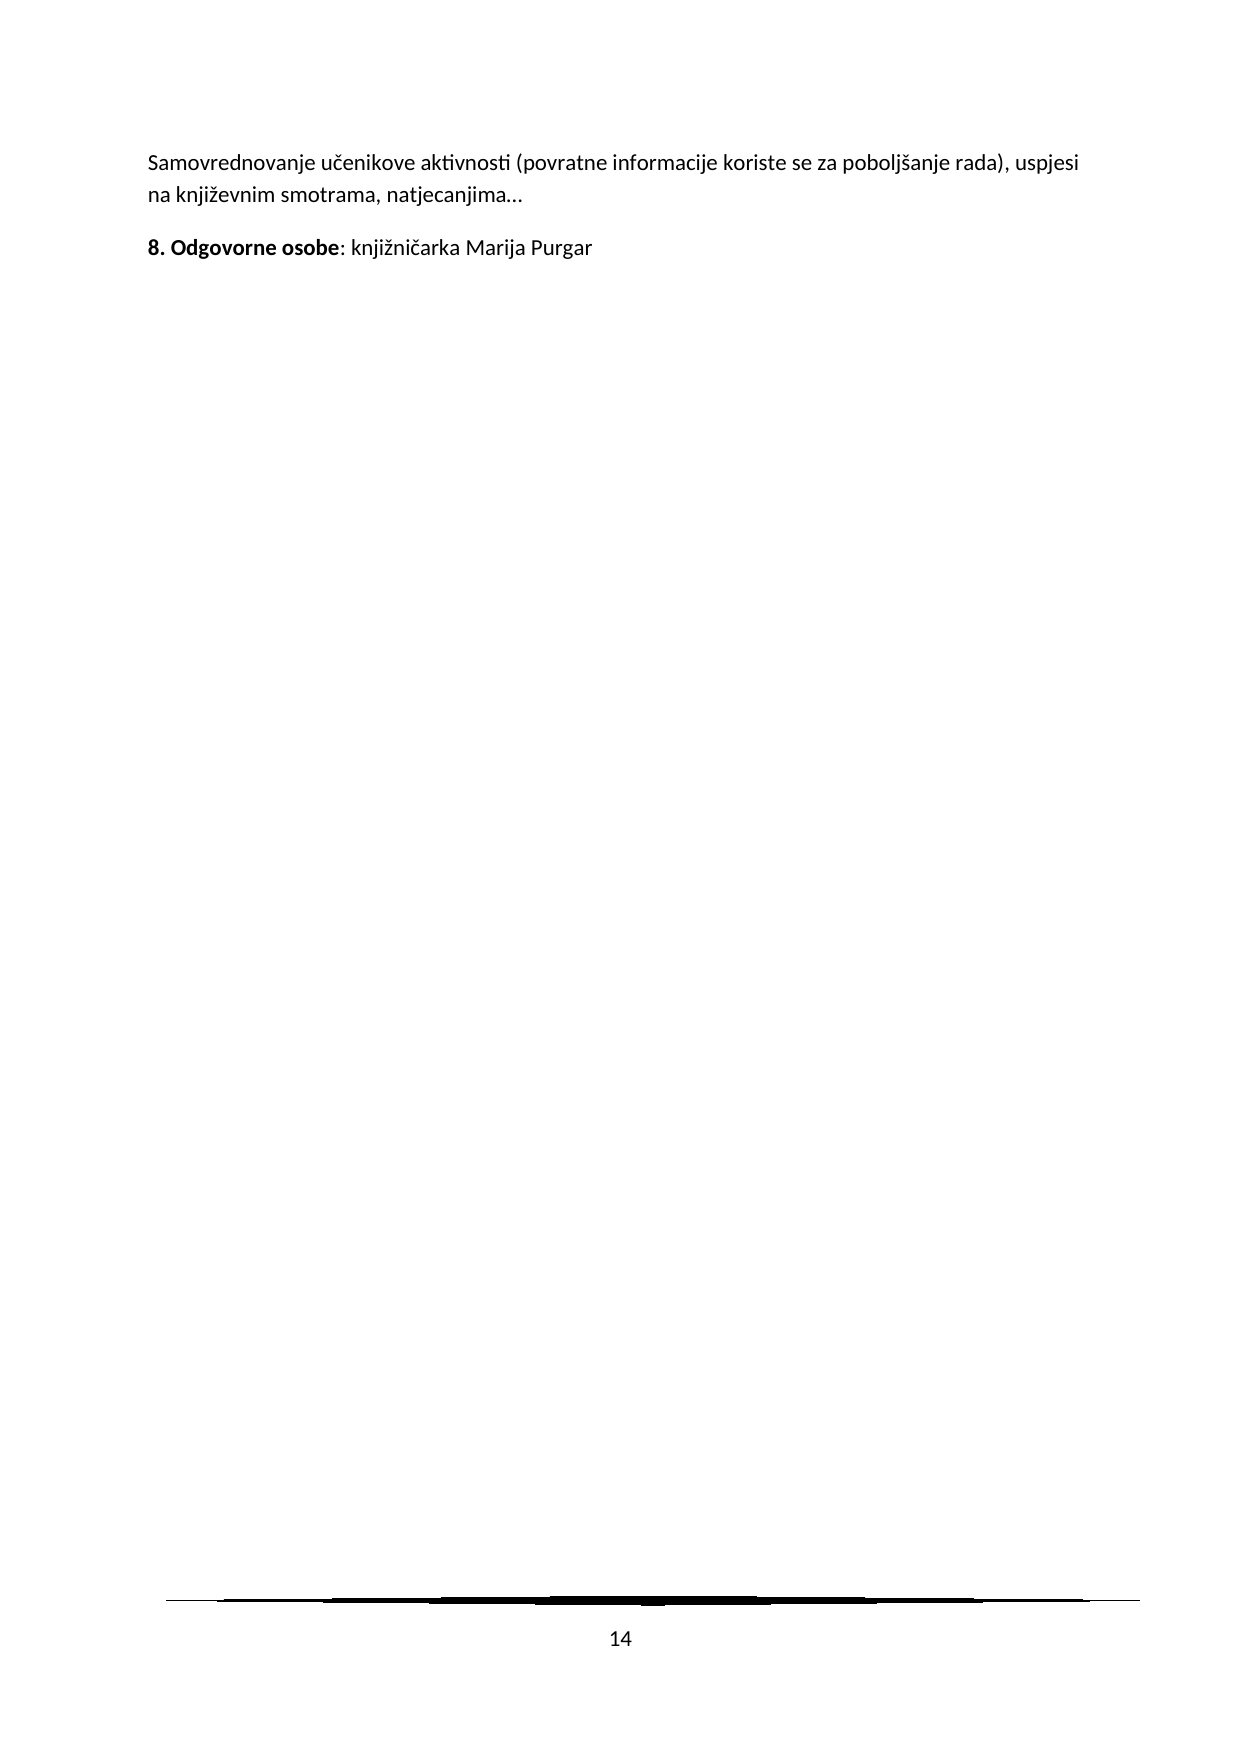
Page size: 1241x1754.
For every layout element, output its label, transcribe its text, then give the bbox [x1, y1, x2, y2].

text 8. Odgovorne osobe: knjižničarka Marija Purgar [148, 233, 1092, 261]
text Samovrednovanje učenikove aktivnosti (povratne informacije koriste se za poboljšanje rada), uspjesi na književnim smotrama, natjecanjima… [148, 148, 1092, 208]
